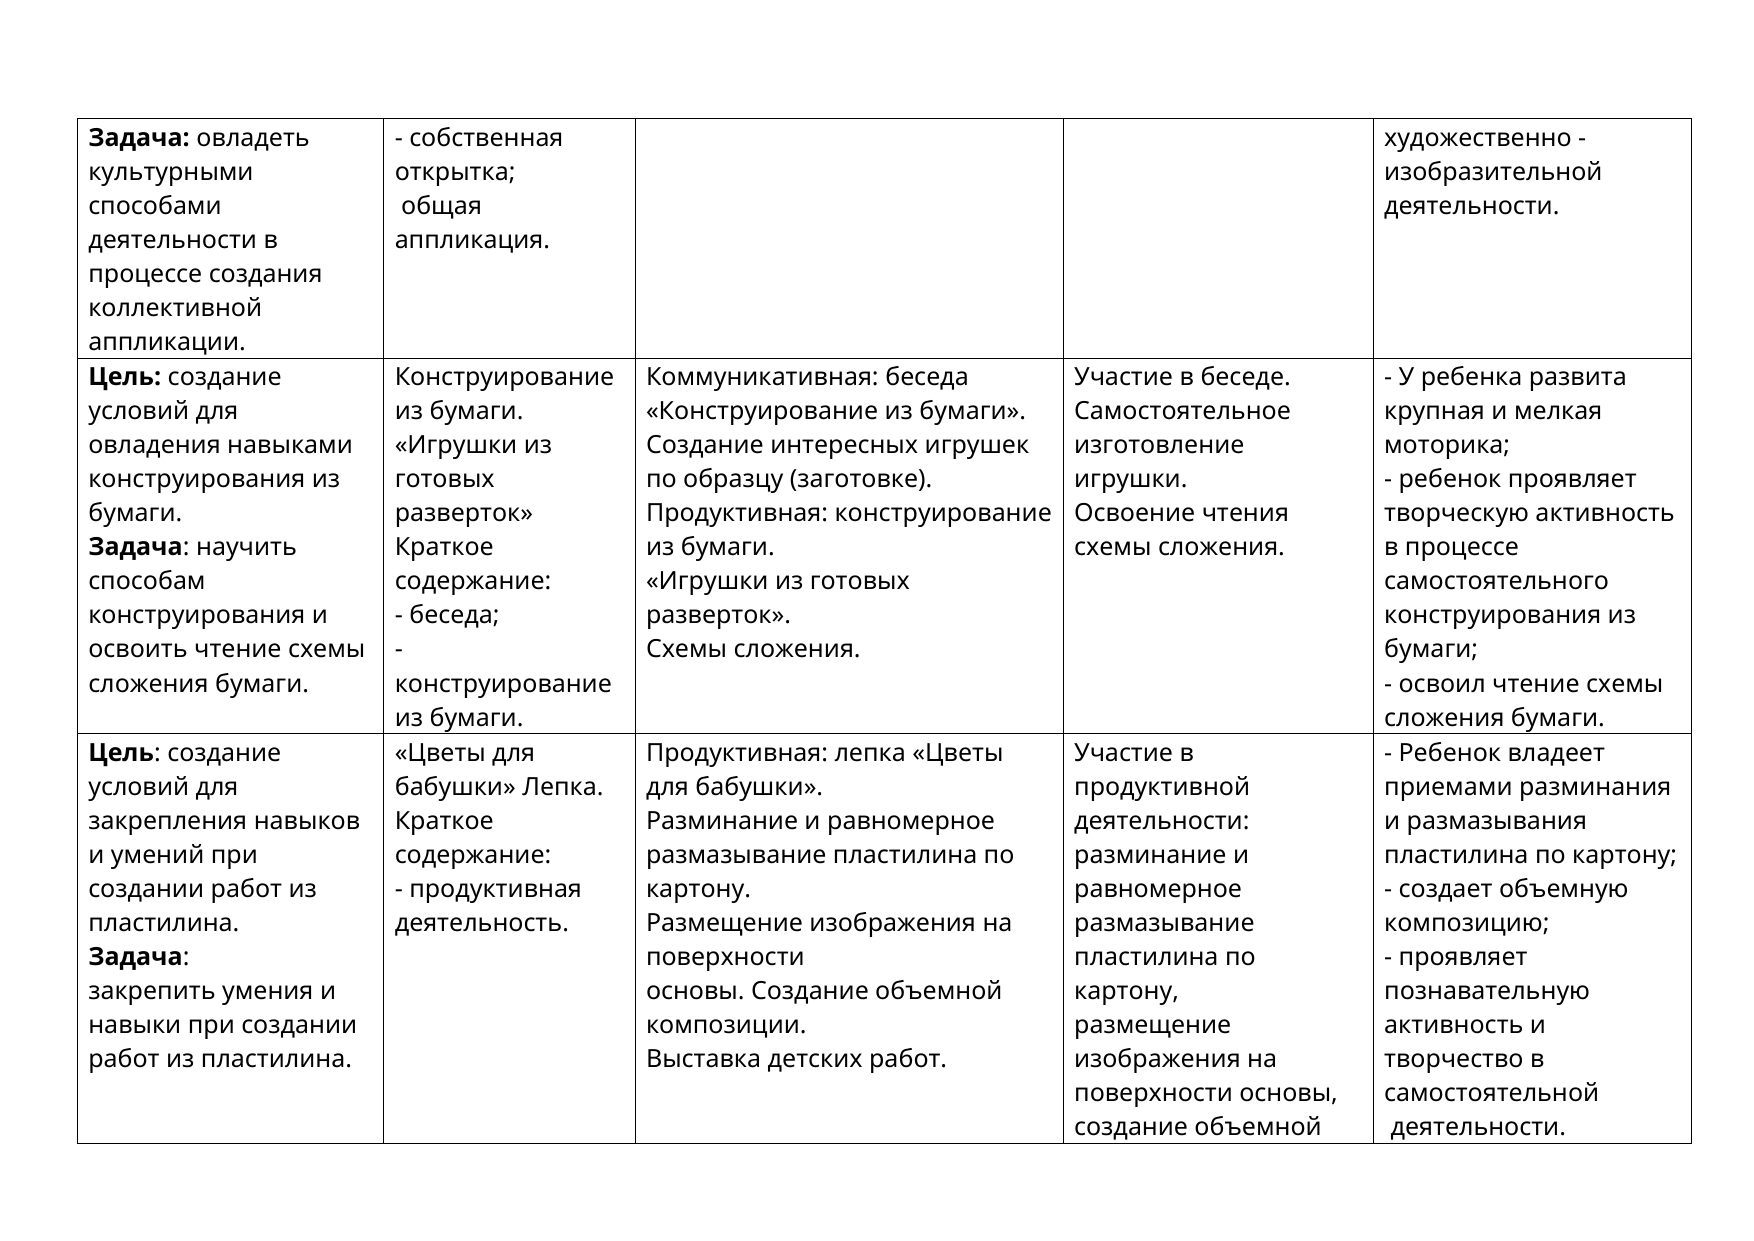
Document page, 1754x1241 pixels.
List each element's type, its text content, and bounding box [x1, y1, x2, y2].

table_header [78, 119, 383, 358]
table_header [384, 119, 635, 358]
table_cell - У ребенка развита крупная и мелкая моторика; - ребенок проявляет творческую активность в процессе самостоятельного конструирования из бумаги; - освоил чтение схемы сложения бумаги. [1374, 359, 1691, 733]
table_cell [78, 734, 383, 1143]
table_cell Цель: создание условий для овладения навыками конструирования из бумаги. Задача: научить способам конструирования и освоить чтение схемы сложения бумаги. [78, 359, 383, 733]
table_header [636, 119, 1063, 358]
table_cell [1374, 734, 1691, 1143]
table_cell Коммуникативная: беседа «Конструирование из бумаги». Создание интересных игрушек по образцу (заготовке). Продуктивная: конструирование из бумаги. «Игрушки из готовых разверток». Схемы сложения. [636, 359, 1063, 733]
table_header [1064, 119, 1373, 358]
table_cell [384, 734, 635, 1143]
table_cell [636, 734, 1063, 1143]
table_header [1374, 119, 1691, 358]
table_cell Конструирование из бумаги. «Игрушки из готовых разверток» Краткое содержание: - беседа; - конструирование из бумаги. [384, 359, 635, 733]
table_cell Участие в беседе. Самостоятельное изготовление игрушки. Освоение чтения схемы сложения. [1064, 359, 1373, 733]
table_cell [1064, 734, 1373, 1143]
